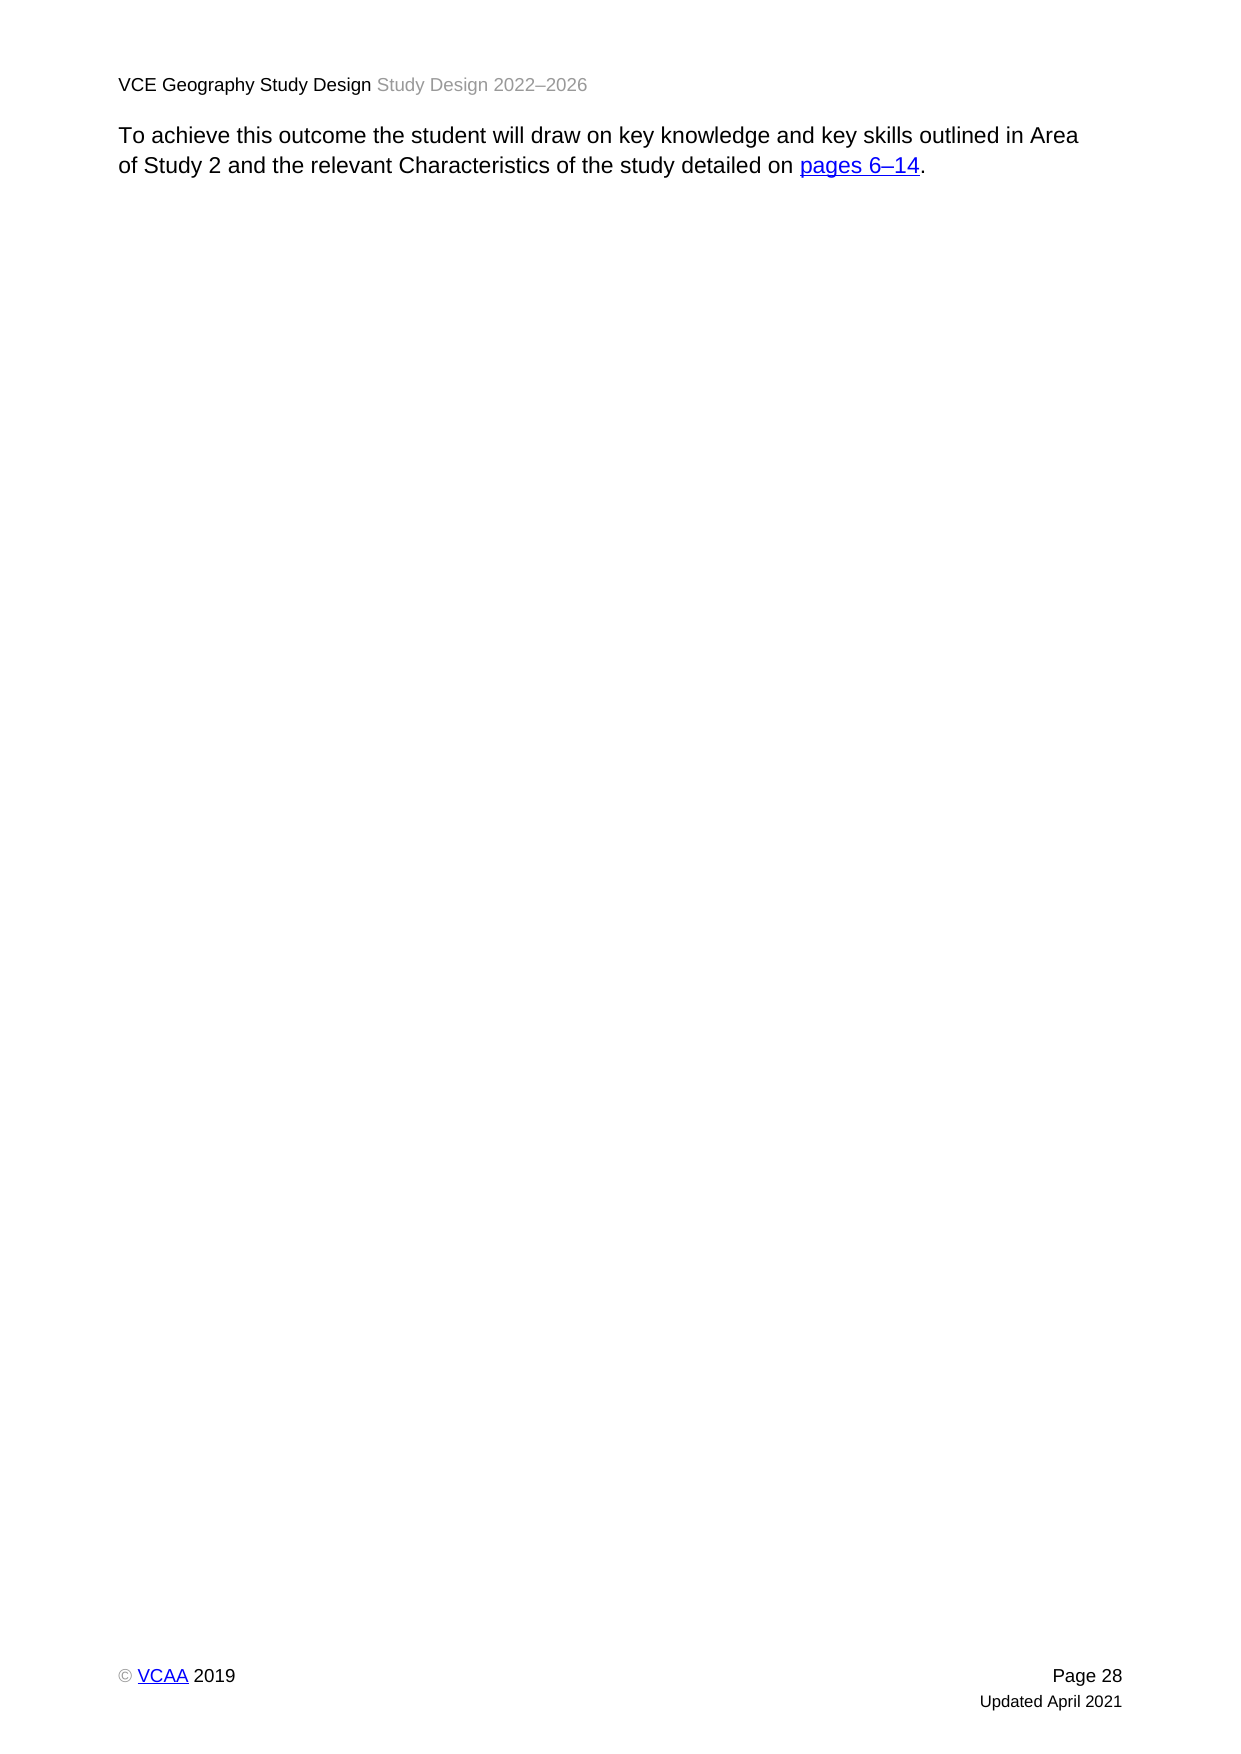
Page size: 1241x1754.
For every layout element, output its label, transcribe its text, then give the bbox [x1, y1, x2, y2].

text To achieve this outcome the student will draw on key knowledge and key skills outlined in Area of Study 2 and the relevant Characteristics of the study detailed on pages 6–14. [118, 122, 1122, 178]
